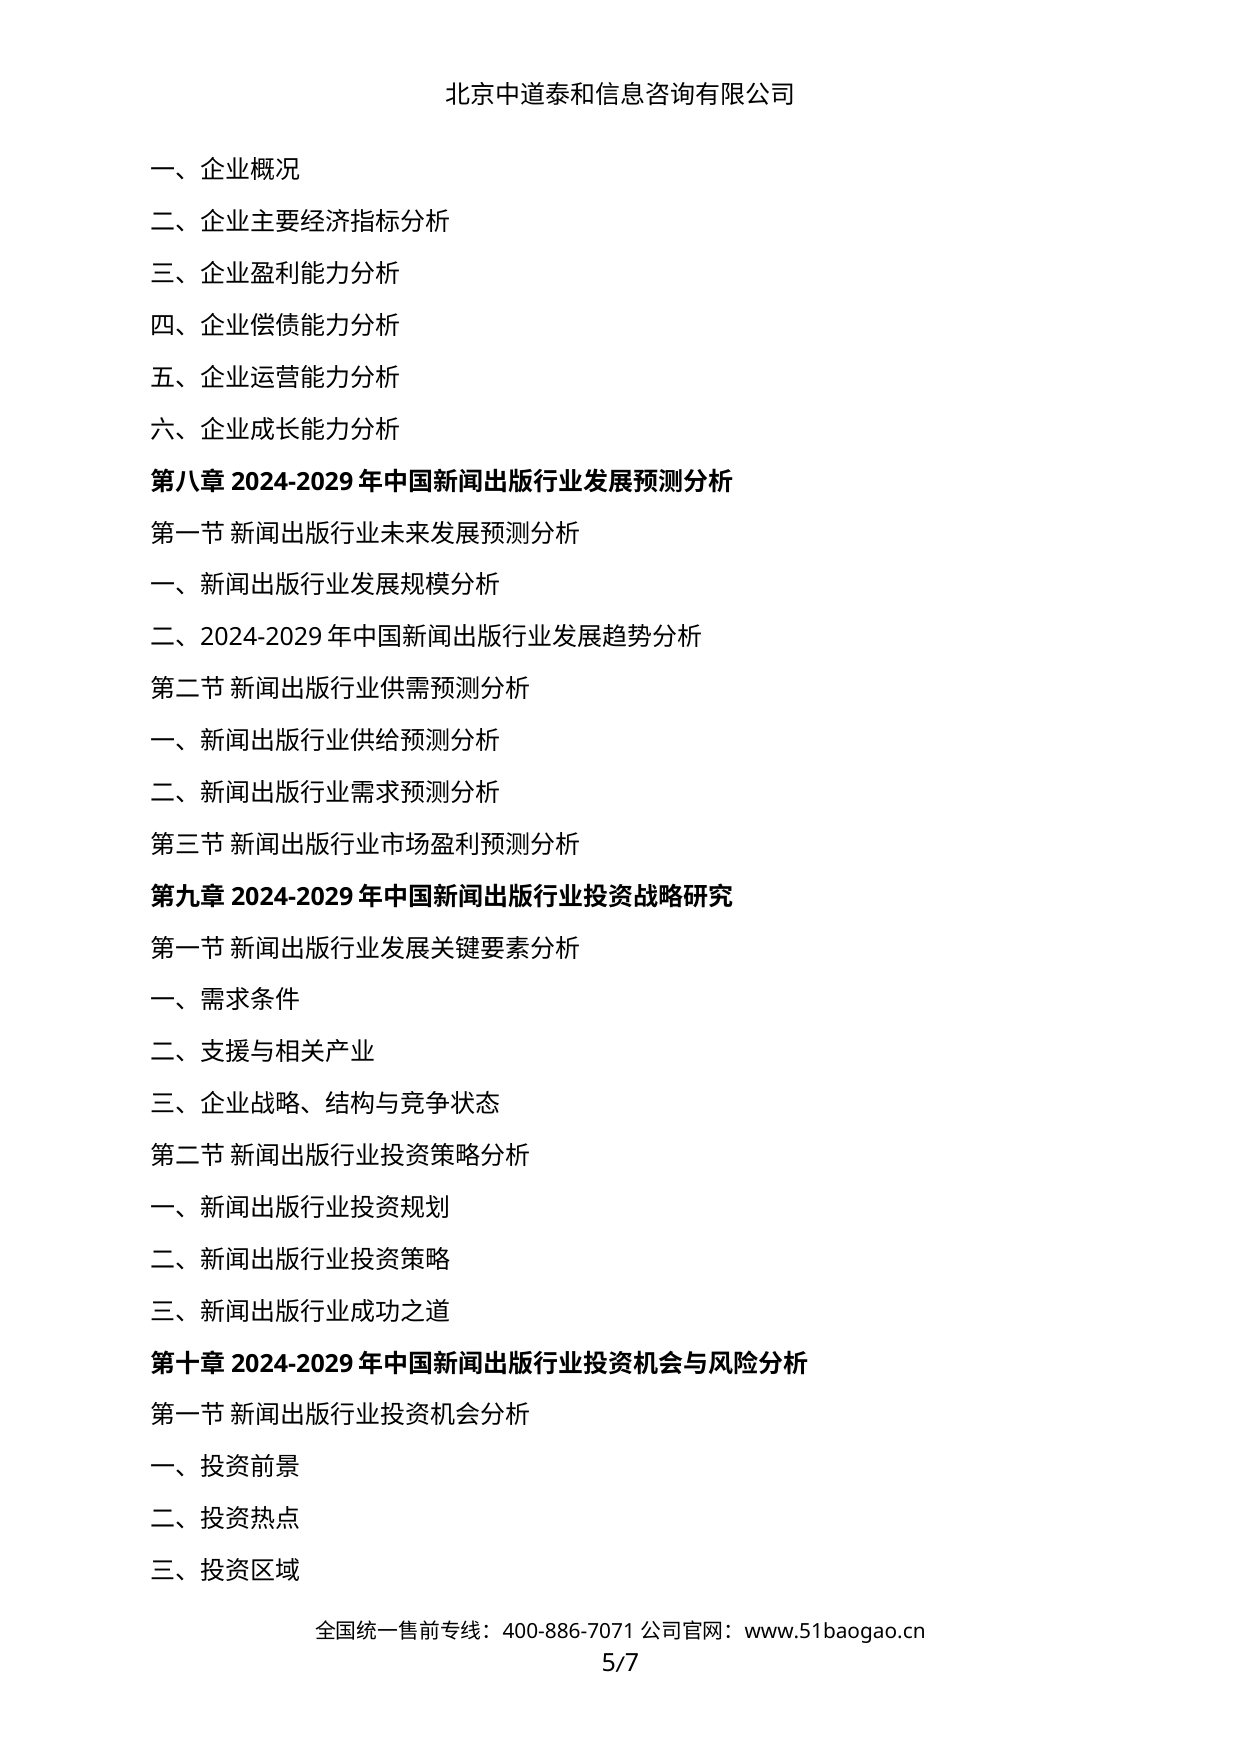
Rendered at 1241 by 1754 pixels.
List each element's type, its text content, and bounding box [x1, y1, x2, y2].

text 一、企业概况 [150, 150, 1090, 186]
text 第八章 2024-2029年中国新闻出版行业发展预测分析 [150, 461, 1090, 497]
text 二、新闻出版行业需求预测分析 [150, 772, 1090, 809]
text 第十章 2024-2029年中国新闻出版行业投资机会与风险分析 [150, 1343, 1090, 1379]
text 第九章 2024-2029年中国新闻出版行业投资战略研究 [150, 876, 1090, 912]
text 二、投资热点 [150, 1499, 1090, 1535]
text 二、支援与相关产业 [150, 1032, 1090, 1068]
text 四、企业偿债能力分析 [150, 306, 1090, 342]
text 第一节 新闻出版行业发展关键要素分析 [150, 928, 1090, 964]
text 第一节 新闻出版行业投资机会分析 [150, 1395, 1090, 1431]
text 二、2024-2029年中国新闻出版行业发展趋势分析 [150, 617, 1090, 653]
text 第一节 新闻出版行业未来发展预测分析 [150, 513, 1090, 549]
text 二、新闻出版行业投资策略 [150, 1239, 1090, 1276]
text 一、投资前景 [150, 1447, 1090, 1483]
text 三、企业战略、结构与竞争状态 [150, 1084, 1090, 1120]
text 三、企业盈利能力分析 [150, 254, 1090, 290]
text 二、企业主要经济指标分析 [150, 202, 1090, 238]
text 一、新闻出版行业供给预测分析 [150, 721, 1090, 757]
text 五、企业运营能力分析 [150, 357, 1090, 394]
text 一、新闻出版行业投资规划 [150, 1187, 1090, 1224]
text 一、需求条件 [150, 980, 1090, 1016]
text 第三节 新闻出版行业市场盈利预测分析 [150, 824, 1090, 861]
text 三、投资区域 [150, 1551, 1090, 1587]
text 三、新闻出版行业成功之道 [150, 1291, 1090, 1327]
text 第二节 新闻出版行业投资策略分析 [150, 1136, 1090, 1172]
text 一、新闻出版行业发展规模分析 [150, 565, 1090, 601]
text 六、企业成长能力分析 [150, 409, 1090, 446]
text 第二节 新闻出版行业供需预测分析 [150, 669, 1090, 705]
